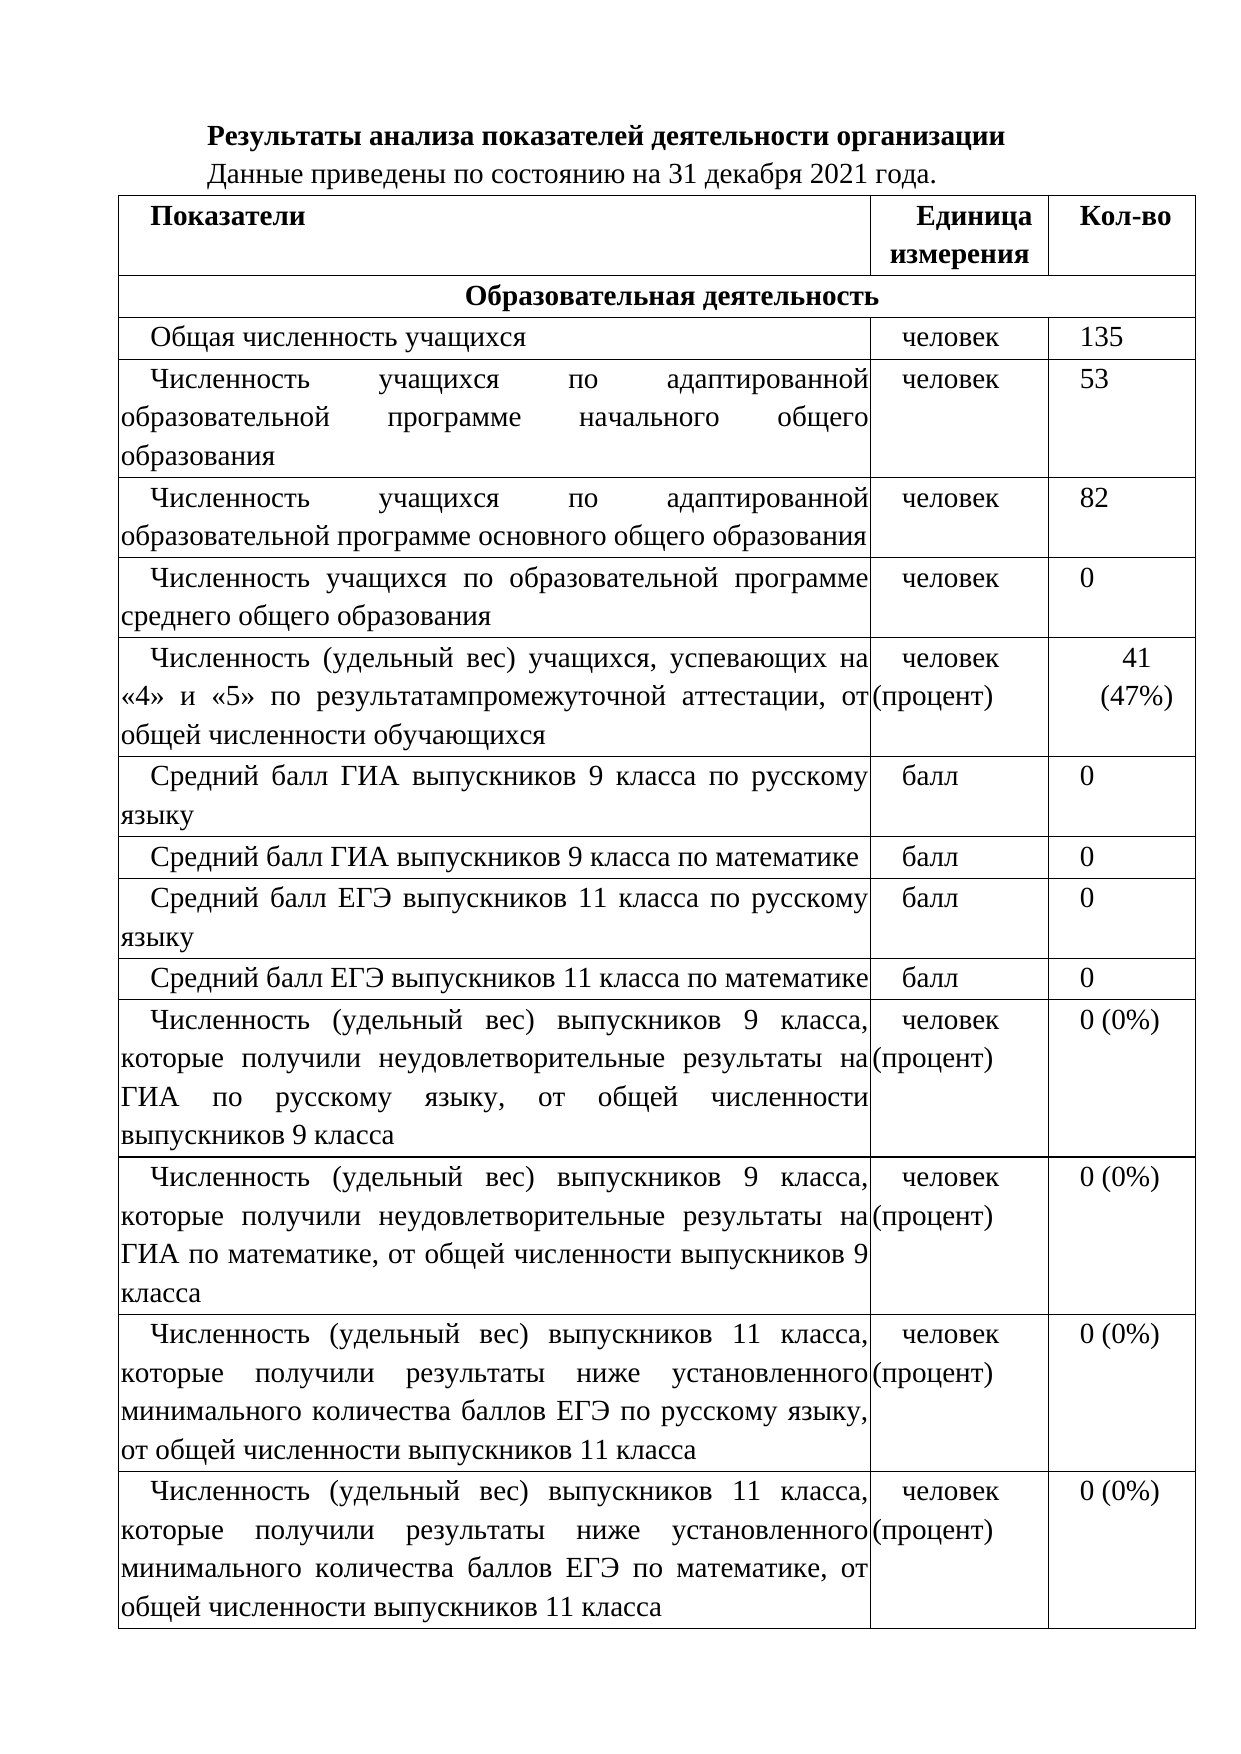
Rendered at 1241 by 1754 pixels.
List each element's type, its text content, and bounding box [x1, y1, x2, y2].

table_cell Численность учащихся по адаптированной образовательной программе начального общего образования [119, 360, 870, 477]
table_cell Численность (удельный вес) выпускников 9 класса, которые получили неудовлетворительные результаты на ГИА по русскому языку, от общей численности выпускников 9 класса [119, 1000, 870, 1156]
table_cell Общая численность учащихся [119, 318, 870, 358]
table_cell 0 (0%) [1049, 1472, 1195, 1628]
table_cell человек (процент) [871, 638, 1048, 756]
table_cell человек (процент) [871, 1315, 1048, 1471]
table_cell 82 [1049, 478, 1195, 557]
table_cell 53 [1049, 360, 1195, 477]
table_cell Численность (удельный вес) выпускников 11 класса, которые получили результаты ниже установленного минимального количества баллов ЕГЭ по математике, от общей численности выпускников 11 класса [119, 1472, 870, 1628]
table_cell Численность учащихся по адаптированной образовательной программе основного общего образования [119, 478, 870, 557]
table_cell человек [871, 478, 1048, 557]
table_cell человек (процент) [871, 1158, 1048, 1314]
table_cell человек (процент) [871, 1000, 1048, 1156]
table_cell 0 (0%) [1049, 1000, 1195, 1156]
table_cell 0 (0%) [1049, 1315, 1195, 1471]
table_cell человек [871, 558, 1048, 637]
table_cell Средний балл ГИА выпускников 9 класса по математике [119, 837, 870, 878]
table_cell Средний балл ЕГЭ выпускников 11 класса по русскому языку [119, 879, 870, 958]
table_cell человек [871, 318, 1048, 358]
table_cell балл [871, 837, 1048, 878]
table_header Кол-во [1049, 196, 1195, 275]
table_cell Средний балл ЕГЭ выпускников 11 класса по математике [119, 959, 870, 999]
table_cell Средний балл ГИА выпускников 9 класса по русскому языку [119, 757, 870, 836]
table_cell балл [871, 757, 1048, 836]
table_cell 41 (47%) [1049, 638, 1195, 756]
table_cell балл [871, 879, 1048, 958]
table_cell Образовательная деятельность [119, 276, 1195, 317]
table_cell Численность учащихся по образовательной программе среднего общего образования [119, 558, 870, 637]
table_cell 0 [1049, 879, 1195, 958]
table_cell 0 [1049, 959, 1195, 999]
table_cell Численность (удельный вес) выпускников 11 класса, которые получили результаты ниже установленного минимального количества баллов ЕГЭ по русскому языку, от общей численности выпускников 11 класса [119, 1315, 870, 1471]
table_cell человек [871, 360, 1048, 477]
table_cell балл [871, 959, 1048, 999]
table_cell 135 [1049, 318, 1195, 358]
table_header Единица измерения [871, 196, 1048, 275]
table_cell 0 (0%) [1049, 1158, 1195, 1314]
text Результаты анализа показателей деятельности организации [177, 118, 1137, 152]
table_cell 0 [1049, 558, 1195, 637]
table_cell Численность (удельный вес) выпускников 9 класса, которые получили неудовлетворительные результаты на ГИА по математике, от общей численности выпускников 9 класса [119, 1158, 870, 1314]
table_cell 0 [1049, 757, 1195, 836]
table_cell человек (процент) [871, 1472, 1048, 1628]
table_header Показатели [119, 196, 870, 275]
table_cell 0 [1049, 837, 1195, 878]
table_cell Численность (удельный вес) учащихся, успевающих на «4» и «5» по результатампромежуточной аттестации, от общей численности обучающихся [119, 638, 870, 756]
text Данные приведены по состоянию на 31 декабря 2021 года. [177, 157, 1137, 190]
